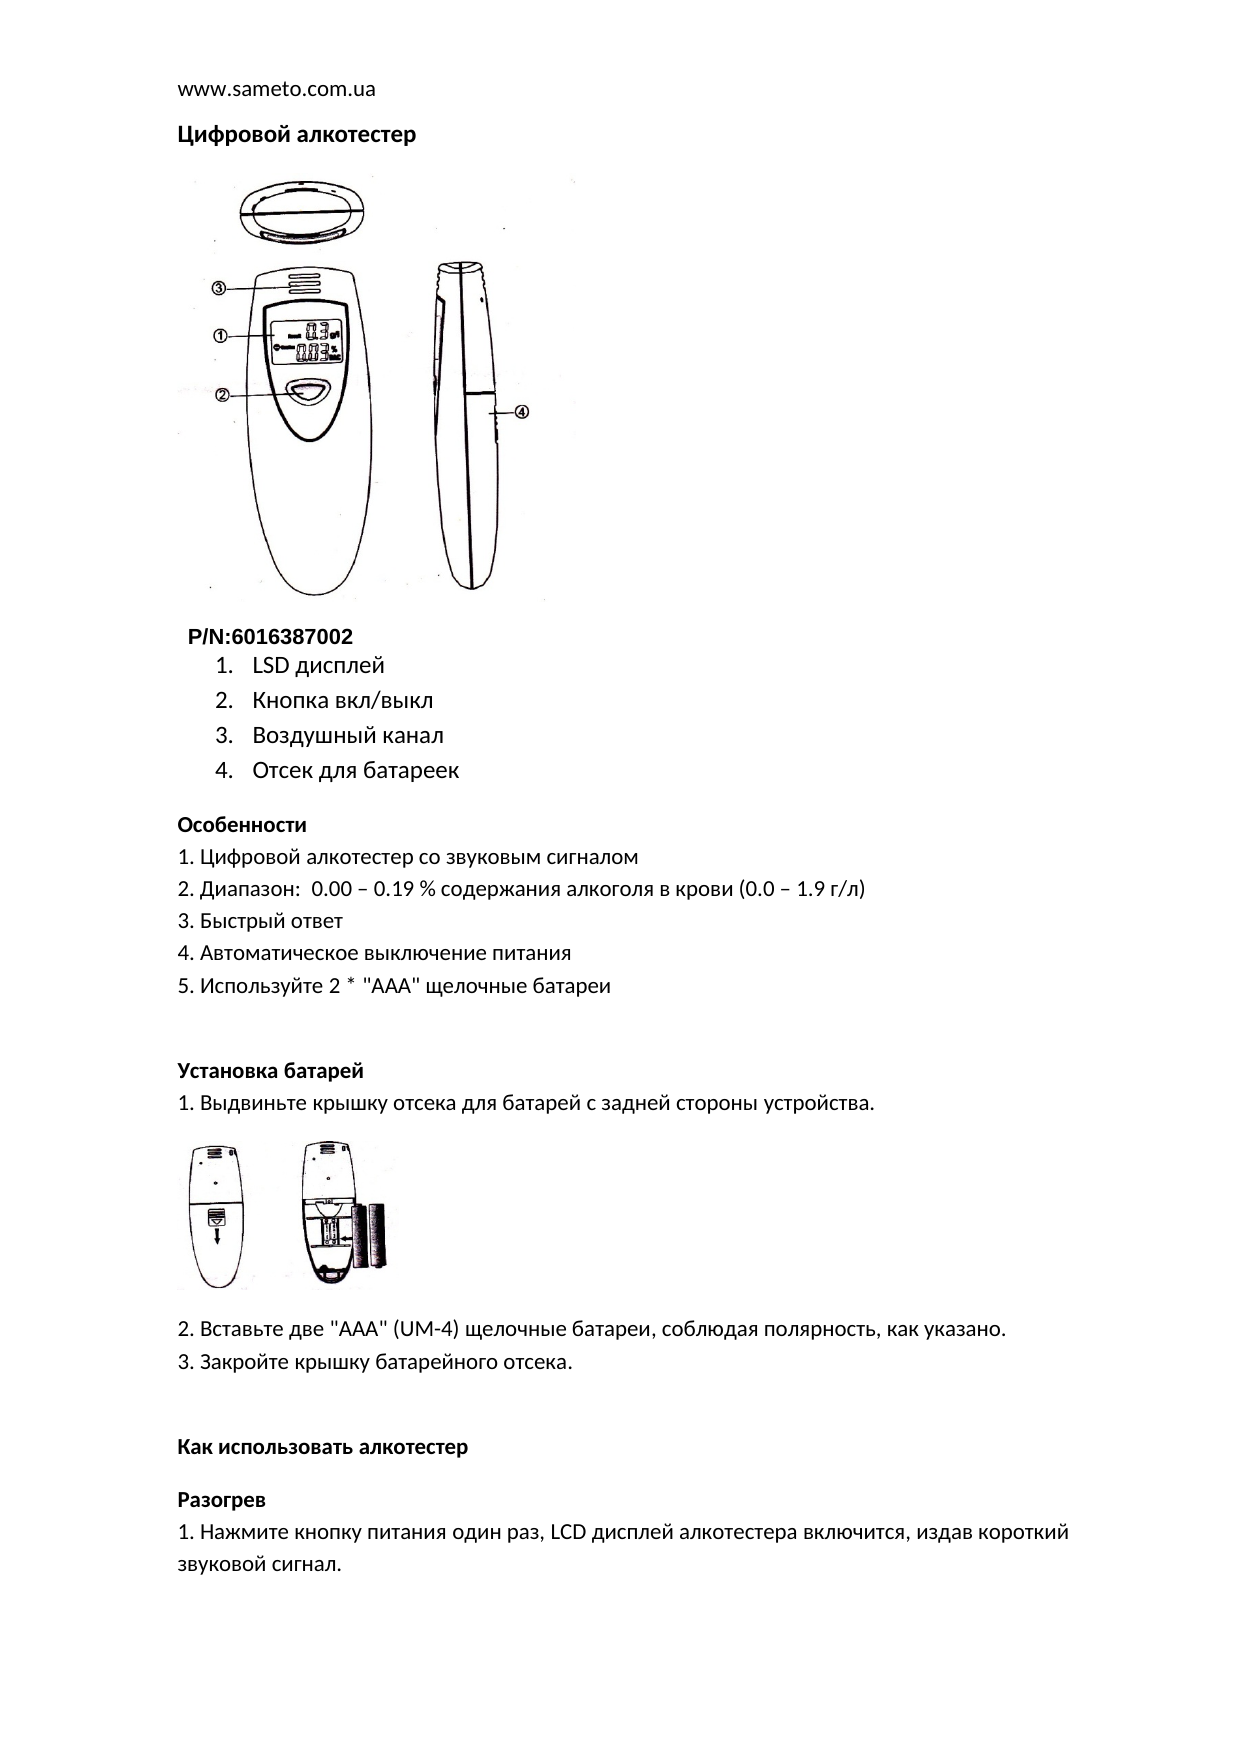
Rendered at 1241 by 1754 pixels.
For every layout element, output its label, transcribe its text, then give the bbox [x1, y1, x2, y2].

text Как использовать алкотестер [177, 1400, 1152, 1460]
text Цифровой алкотестер [177, 118, 1152, 149]
text 2. Вставьте две "AAA" (UM-4) щелочные батареи, соблюдая полярность, как указано. 3. Закройте крышку батарейного отсека. [177, 1314, 1152, 1375]
text Установка батарей 1. Выдвиньте крышку отсека для батарей с задней стороны устройства. [177, 1024, 1152, 1116]
list LSD дисплей [215, 649, 1152, 679]
text Разогрев 1. Нажмите кнопку питания один раз, LCD дисплей алкотестера включится, издав короткий звуковой сигнал. [177, 1485, 1152, 1577]
picture [177, 1141, 399, 1290]
text Особенности 1. Цифровой алкотестер со звуковым сигналом 2. Диапазон: 0.00 – 0.19 % содержания алкоголя в крови (0.0 – 1.9 г/л) 3. Быстрый ответ 4. Автоматическое выключение питания 5. Используйте 2 * "AAA" щелочные батареи [177, 810, 1152, 999]
text P/N:6016387002 [188, 627, 1152, 649]
list Воздушный канал [215, 719, 1152, 749]
picture [177, 173, 576, 602]
list Кнопка вкл/выкл [215, 684, 1152, 714]
list Отсек для батареек [215, 754, 1152, 784]
